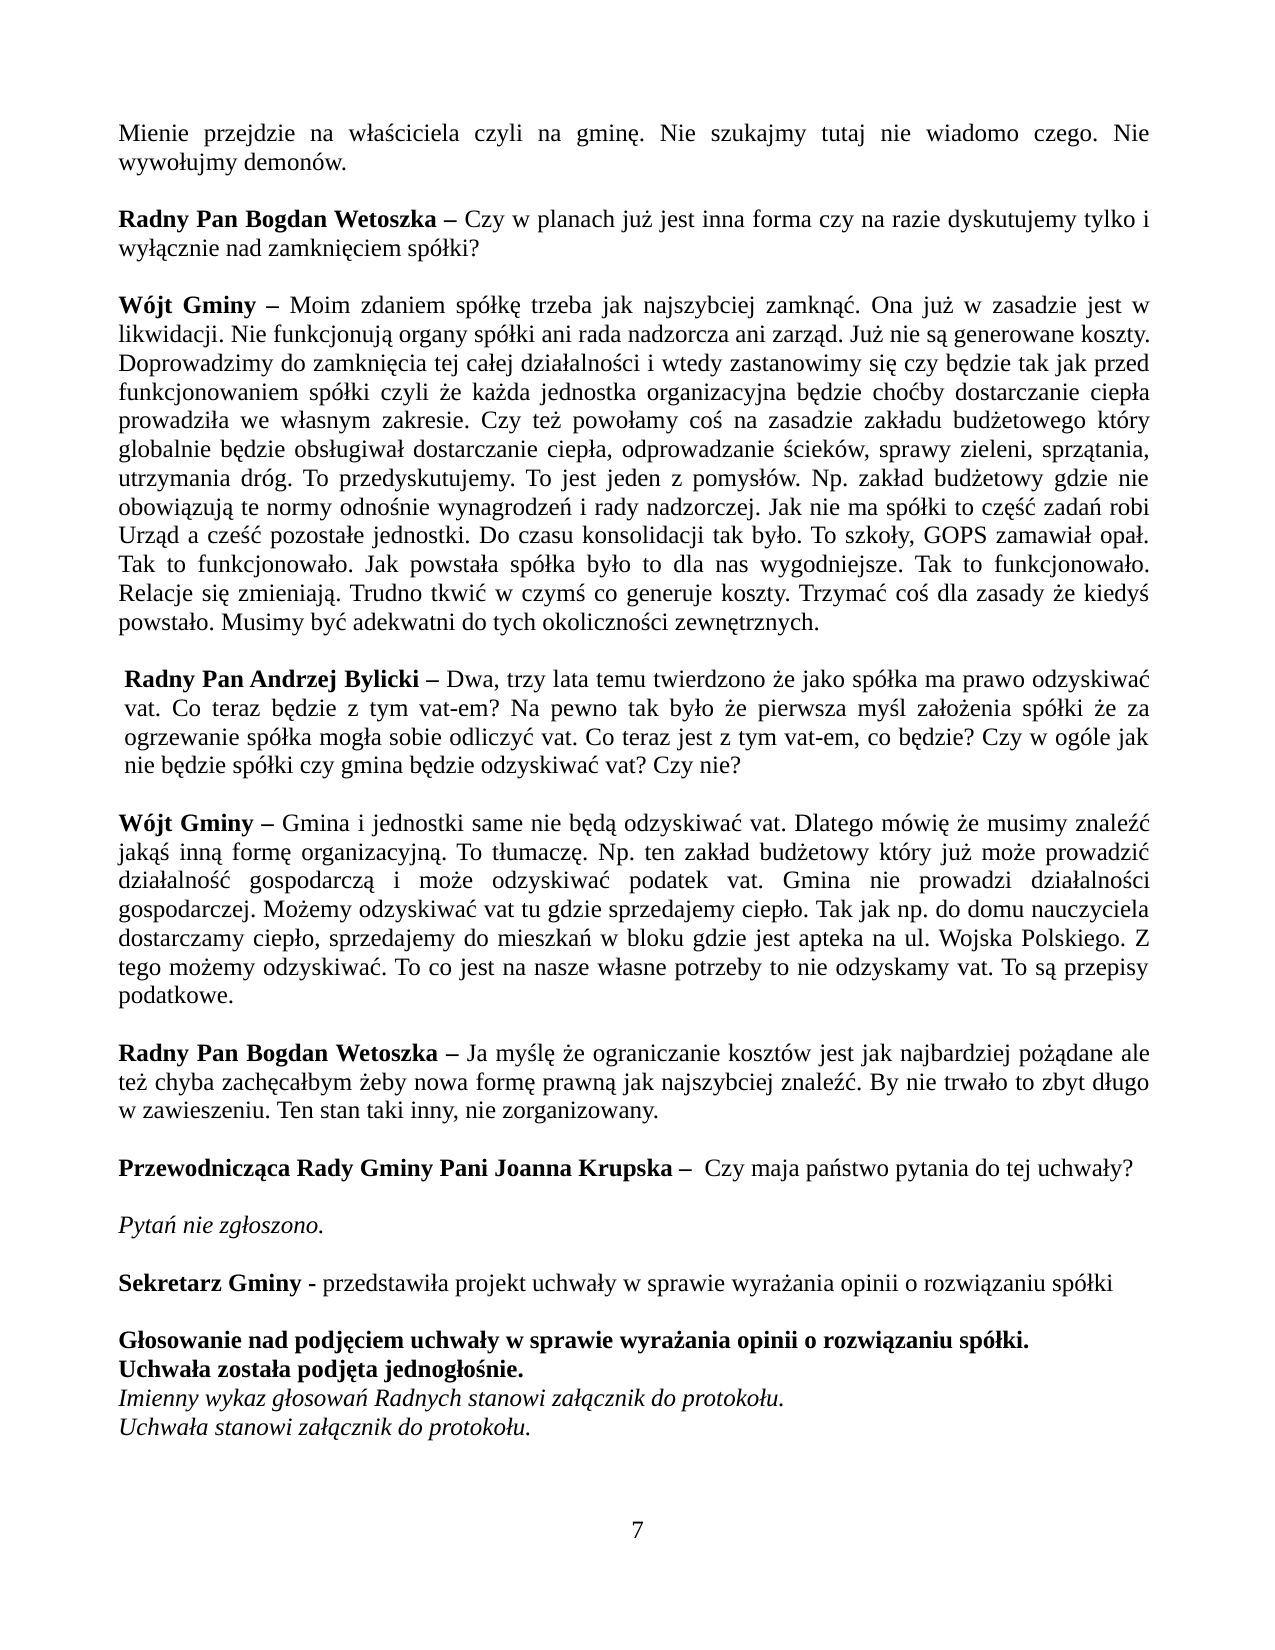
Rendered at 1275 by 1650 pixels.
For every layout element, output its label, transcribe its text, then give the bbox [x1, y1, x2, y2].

text Przewodnicząca Rady Gminy Pani Joanna Krupska – Czy maja państwo pytania do tej uchwały? [118, 1153, 1151, 1182]
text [118, 118, 1151, 176]
text Sekretarz Gminy - przedstawiła projekt uchwały w sprawie wyrażania opinii o rozwiązaniu spółki [118, 1268, 1157, 1297]
text Radny Pan Bogdan Wetoszka – Ja myślę że ograniczanie kosztów jest jak najbardziej pożądane ale też chyba zachęcałbym żeby nowa formę prawną jak najszybciej znaleźć. By nie trwało to zbyt długo w zawieszeniu. Ten stan taki inny, nie zorganizowany. [118, 1038, 1151, 1124]
text Pytań nie zgłoszono. [118, 1211, 1151, 1239]
text Radny Pan Andrzej Bylicki – Dwa, trzy lata temu twierdzono że jako spółka ma prawo odzyskiwać vat. Co teraz będzie z tym vat-em? Na pewno tak było że pierwsza myśl założenia spółki że za ogrzewanie spółka mogła sobie odliczyć vat. Co teraz jest z tym vat-em, co będzie? Czy w ogóle jak nie będzie spółki czy gmina będzie odzyskiwać vat? Czy nie? [124, 664, 1151, 779]
text Głosowanie nad podjęciem uchwały w sprawie wyrażania opinii o rozwiązaniu spółki. [118, 1326, 1157, 1354]
text Uchwała została podjęta jednogłośnie. [118, 1354, 1151, 1383]
text Imienny wykaz głosowań Radnych stanowi załącznik do protokołu. [118, 1383, 1157, 1412]
text Wójt Gminy – Moim zdaniem spółkę trzeba jak najszybciej zamknąć. Ona już w zasadzie jest w likwidacji. Nie funkcjonują organy spółki ani rada nadzorcza ani zarząd. Już nie są generowane koszty. Doprowadzimy do zamknięcia tej całej działalności i wtedy zastanowimy się czy będzie tak jak przed funkcjonowaniem spółki czyli że każda jednostka organizacyjna będzie choćby dostarczanie ciepła prowadziła we własnym zakresie. Czy też powołamy coś na zasadzie zakładu budżetowego który globalnie będzie obsługiwał dostarczanie ciepła, odprowadzanie ścieków, sprawy zieleni, sprzątania, utrzymania dróg. To przedyskutujemy. To jest jeden z pomysłów. Np. zakład budżetowy gdzie nie obowiązują te normy odnośnie wynagrodzeń i rady nadzorczej. Jak nie ma spółki to część zadań robi Urząd a cześć pozostałe jednostki. Do czasu konsolidacji tak było. To szkoły, GOPS zamawiał opał. Tak to funkcjonowało. Jak powstała spółka było to dla nas wygodniejsze. Tak to funkcjonowało. Relacje się zmieniają. Trudno tkwić w czymś co generuje koszty. Trzymać coś dla zasady że kiedyś powstało. Musimy być adekwatni do tych okoliczności zewnętrznych. [118, 291, 1151, 636]
text Radny Pan Bogdan Wetoszka – Czy w planach już jest inna forma czy na razie dyskutujemy tylko i wyłącznie nad zamknięciem spółki? [118, 204, 1151, 262]
text Uchwała stanowi załącznik do protokołu. [118, 1412, 1151, 1441]
text Wójt Gminy – Gmina i jednostki same nie będą odzyskiwać vat. Dlatego mówię że musimy znaleźć jakąś inną formę organizacyjną. To tłumaczę. Np. ten zakład budżetowy który już może prowadzić działalność gospodarczą i może odzyskiwać podatek vat. Gmina nie prowadzi działalności gospodarczej. Możemy odzyskiwać vat tu gdzie sprzedajemy ciepło. Tak jak np. do domu nauczyciela dostarczamy ciepło, sprzedajemy do mieszkań w bloku gdzie jest apteka na ul. Wojska Polskiego. Z tego możemy odzyskiwać. To co jest na nasze własne potrzeby to nie odzyskamy vat. To są przepisy podatkowe. [118, 808, 1151, 1009]
